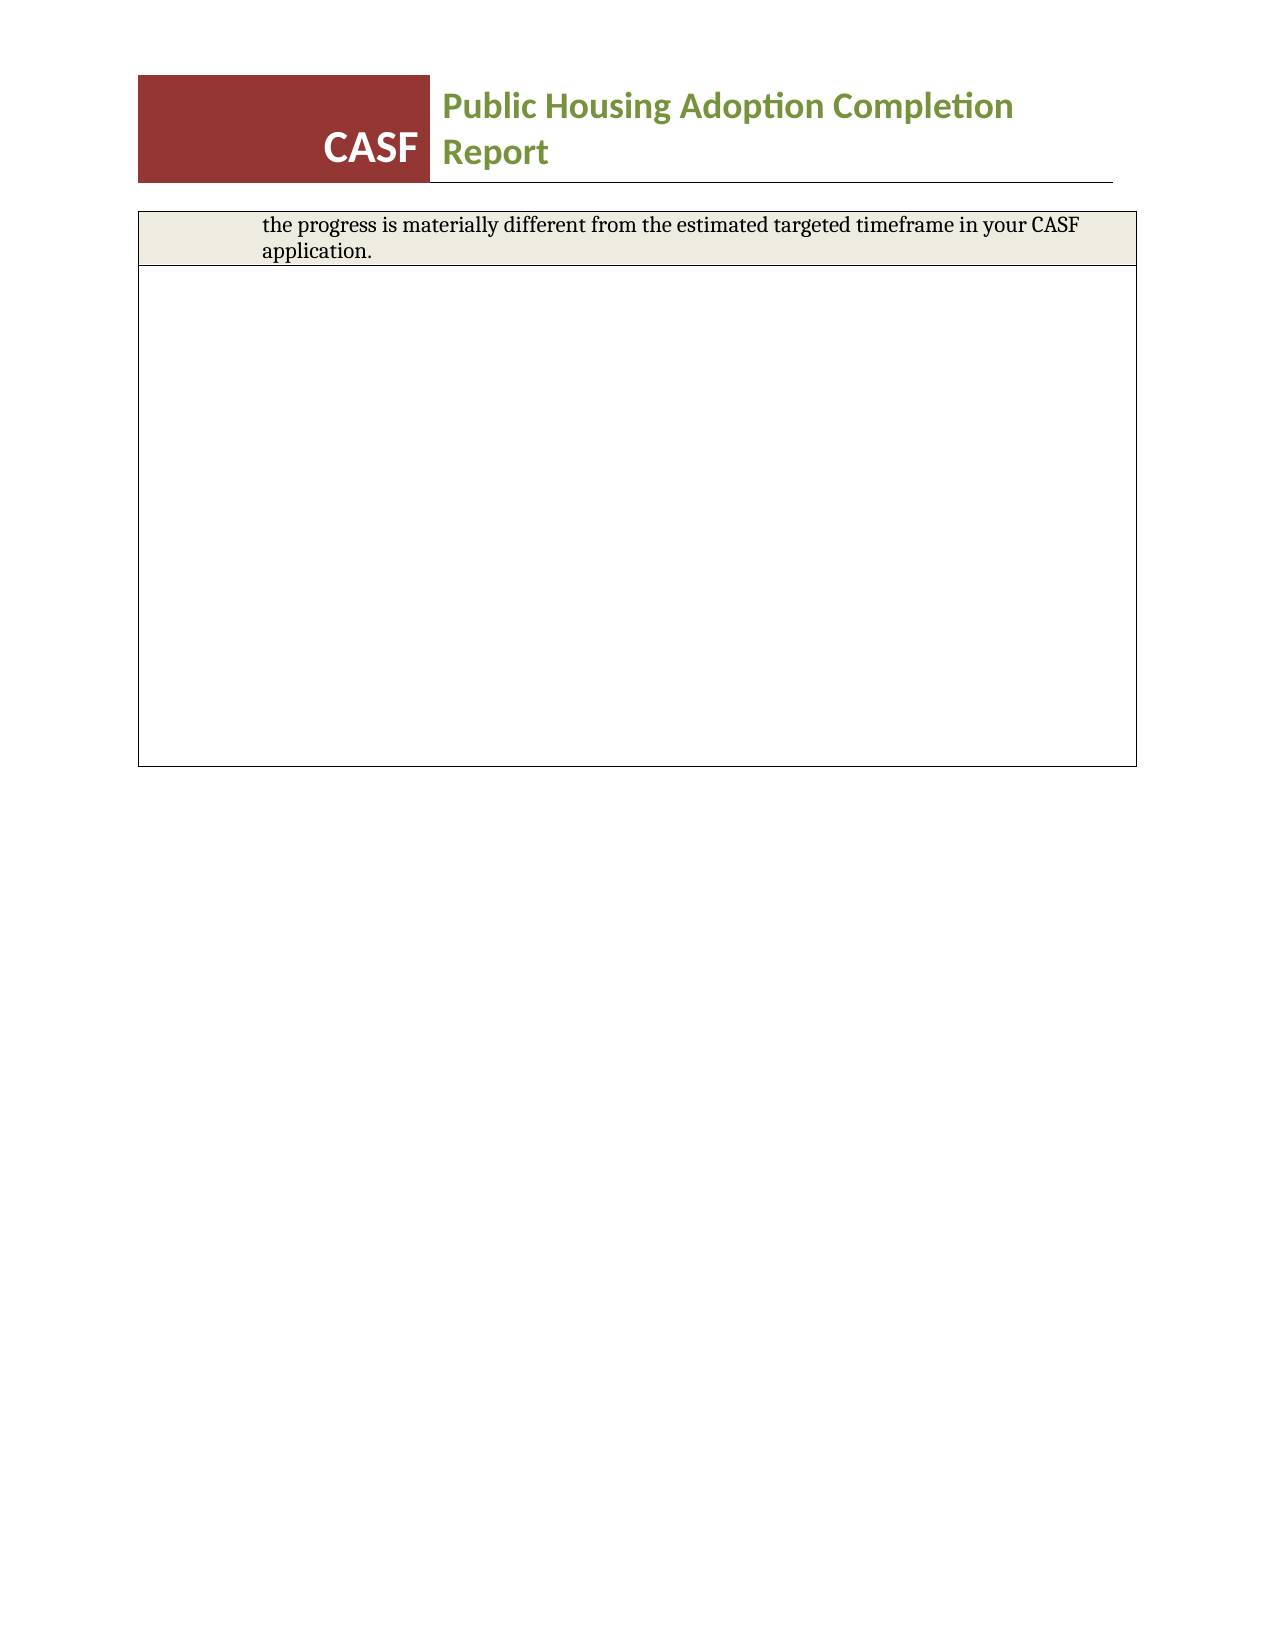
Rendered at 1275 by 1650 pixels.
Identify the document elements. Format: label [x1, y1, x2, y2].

table_cell [139, 212, 1136, 264]
table_cell [139, 266, 1136, 766]
